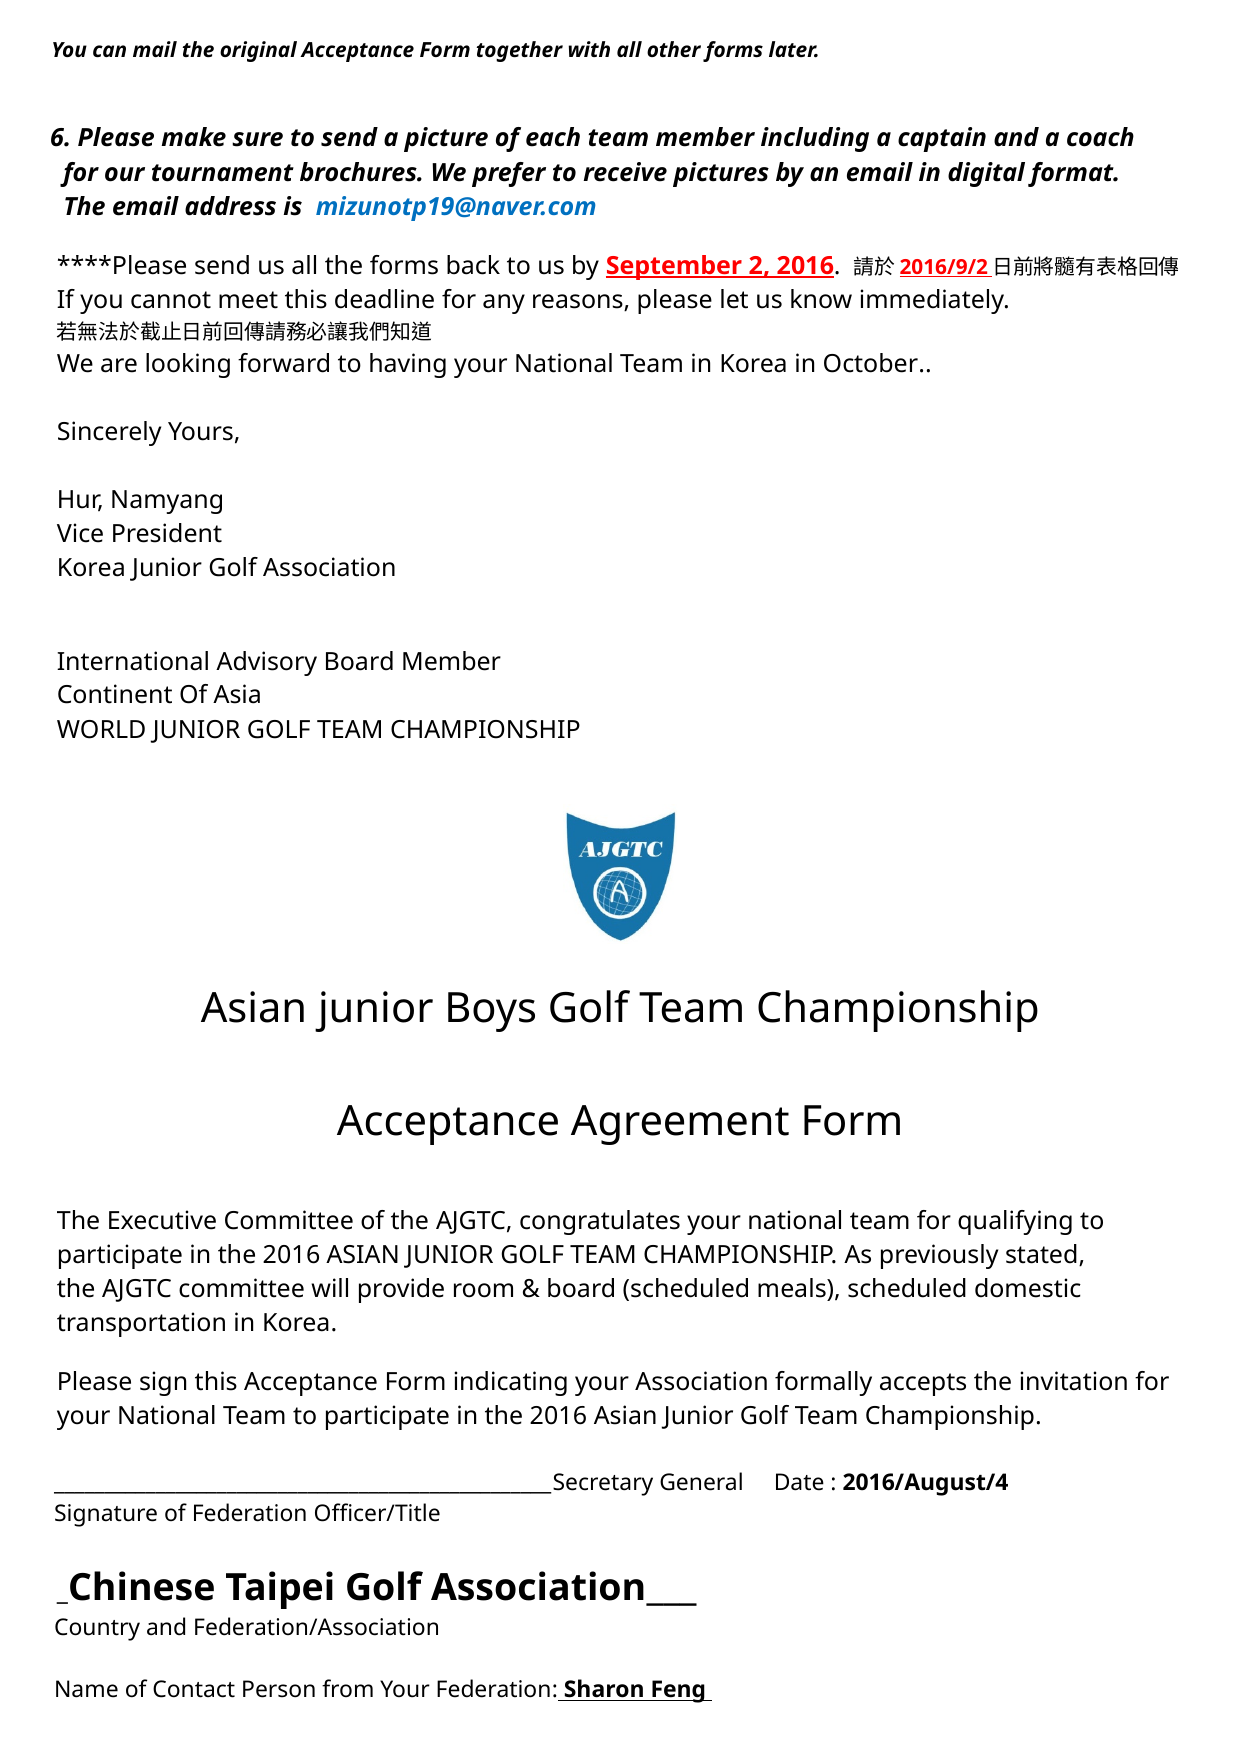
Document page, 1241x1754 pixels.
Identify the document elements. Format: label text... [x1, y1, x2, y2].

text The Executive Committee of the AJGTC, congratulates your national team for qualifying to [24, 1203, 1216, 1237]
text Hur, Namyang [24, 482, 1216, 516]
text If you cannot meet this deadline for any reasons, please let us know immediately. [24, 281, 1216, 315]
text ****Please send us all the forms back to us by September 2, 2016. 請於2016/9/2日前將髓有表格回傳 [24, 247, 1216, 281]
text Continent Of Asia [24, 677, 1216, 711]
text You can mail the original Acceptance Form together with all other forms later. [24, 35, 1216, 64]
text Vice President [24, 516, 1216, 550]
text for our tournament brochures. We prefer to receive pictures by an email in digital format. [24, 154, 1216, 188]
text _Chinese Taipei Golf Association___ [24, 1560, 1216, 1611]
text Please sign this Acceptance Form indicating your Association formally accepts the invitation for [24, 1364, 1216, 1398]
picture [563, 804, 678, 944]
text Country and Federation/Association [24, 1611, 1216, 1642]
text Acceptance Agreement Form [24, 1091, 1216, 1148]
text The email address is mizunotp19@naver.com [24, 188, 1216, 222]
text participate in the 2016 ASIAN JUNIOR GOLF TEAM CHAMPIONSHIP. As previously stated, [24, 1237, 1216, 1271]
text 6. Please make sure to send a picture of each team member including a captain and a coach [24, 120, 1216, 154]
text Asian junior Boys Golf Team Championship [24, 977, 1216, 1034]
text International Advisory Board Member [24, 643, 1216, 677]
text Sincerely Yours, [24, 414, 1216, 448]
text transportation in Korea. [24, 1305, 1216, 1339]
text WORLD JUNIOR GOLF TEAM CHAMPIONSHIP [24, 711, 1216, 745]
text Korea Junior Golf Association [24, 550, 1216, 584]
text your National Team to participate in the 2016 Asian Junior Golf Team Championship. [24, 1398, 1216, 1432]
text _________________________________________________Secretary General Date : 2016/August/4 [24, 1466, 1216, 1497]
text 若無法於截止日前回傳請務必讓我們知道 [24, 315, 1216, 346]
text the AJGTC committee will provide room & board (scheduled meals), scheduled domestic [24, 1271, 1216, 1305]
text We are looking forward to having your National Team in Korea in October.. [24, 346, 1216, 380]
text Signature of Federation Officer/Title [24, 1497, 1216, 1528]
text Name of Contact Person from Your Federation: Sharon Feng [24, 1673, 1216, 1704]
